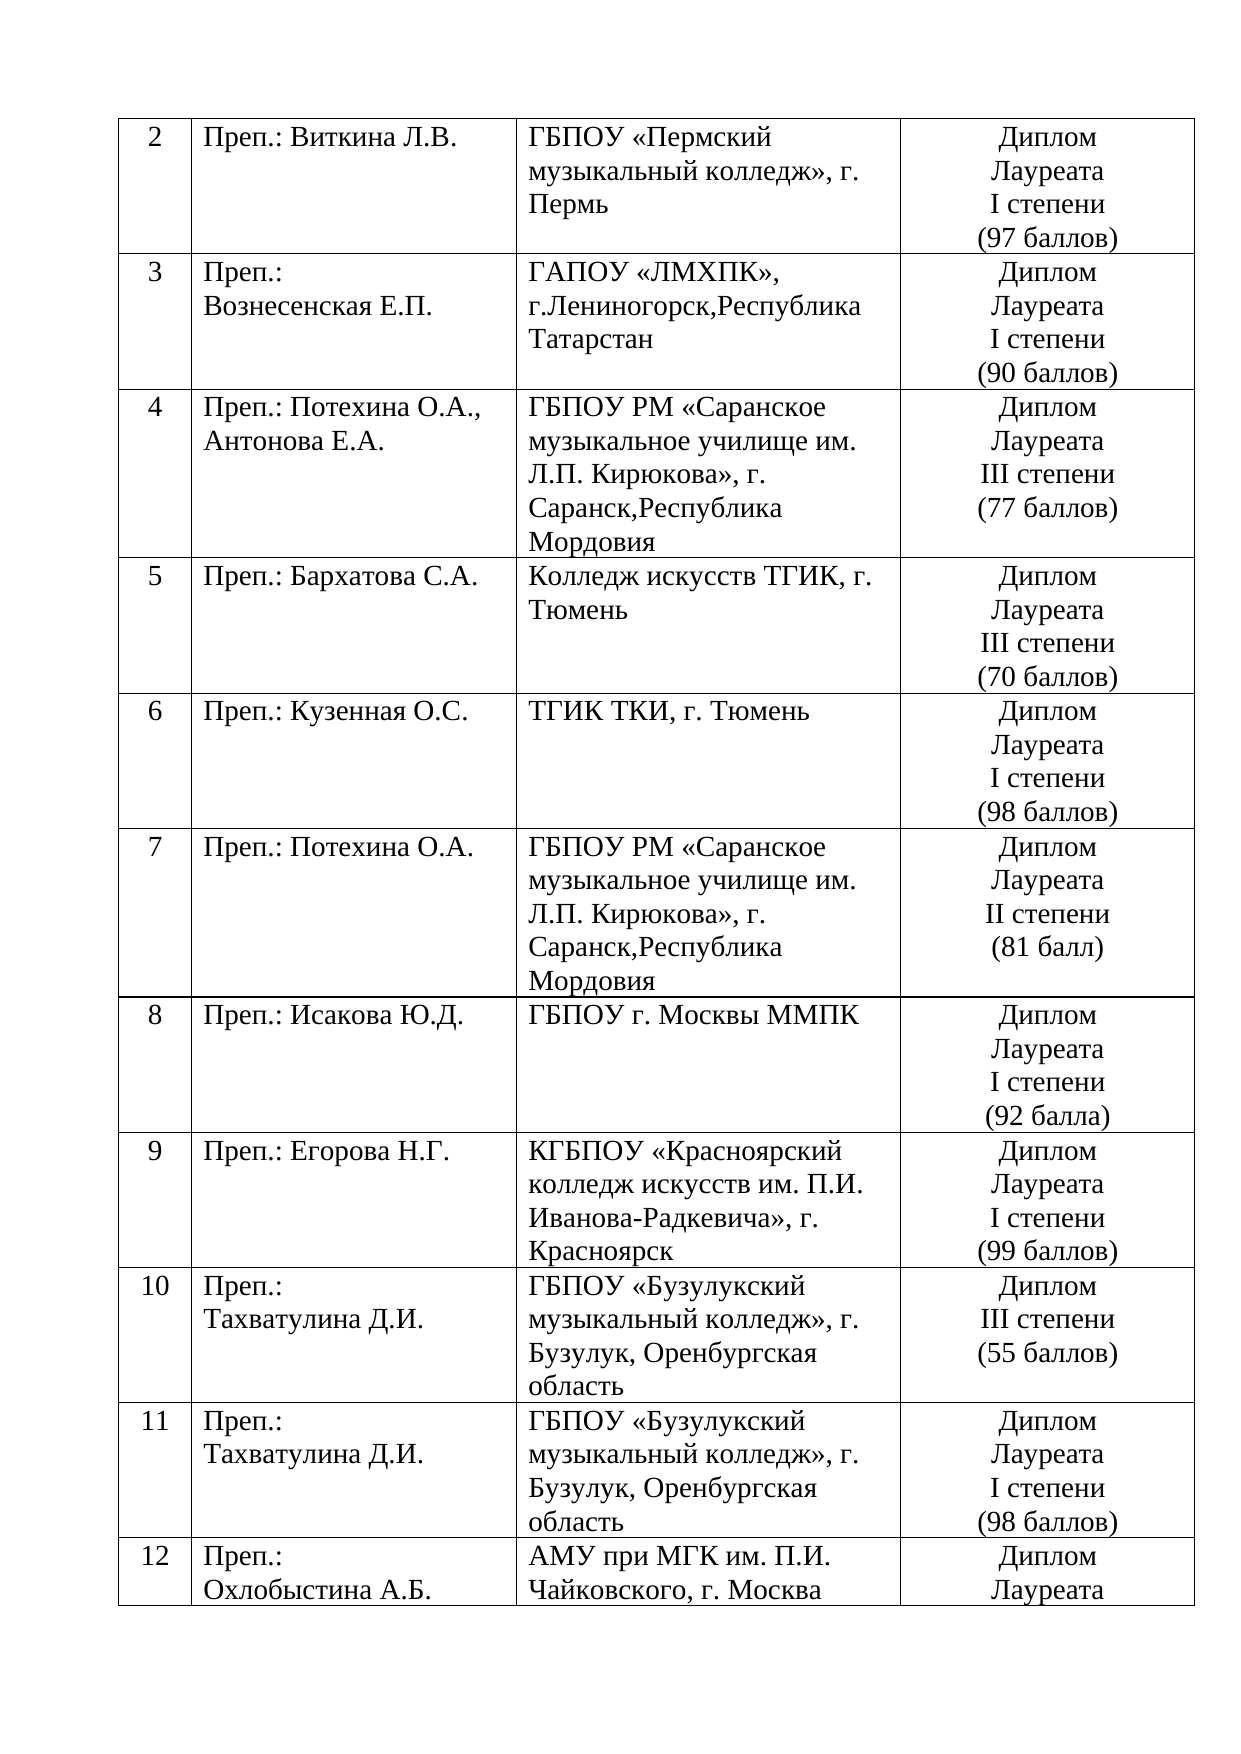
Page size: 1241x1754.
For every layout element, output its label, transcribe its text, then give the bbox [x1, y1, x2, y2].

table_cell 7 [119, 829, 191, 996]
table_cell Диплом Лауреата I степени (90 баллов) [901, 254, 1194, 388]
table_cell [517, 1538, 900, 1605]
table_cell Колледж искусств ТГИК, г. Тюмень [517, 558, 900, 692]
table_cell Диплом III степени (55 баллов) [901, 1268, 1194, 1402]
table_cell ТГИК ТКИ, г. Тюмень [517, 694, 900, 828]
table_cell Преп.: Вознесенская Е.П. [192, 254, 516, 388]
table_cell 4 [119, 390, 191, 557]
table_cell Диплом Лауреата I степени (97 баллов) [901, 119, 1194, 253]
table_cell Диплом Лауреата I степени (99 баллов) [901, 1133, 1194, 1267]
table_cell 6 [119, 694, 191, 828]
table_cell 11 [119, 1403, 191, 1537]
table_cell Преп.: Потехина О.А. [192, 829, 516, 996]
table_cell 2 [119, 119, 191, 253]
table_cell Преп.: Тахватулина Д.И. [192, 1403, 516, 1537]
table_cell Диплом Лауреата II степени (81 балл) [901, 829, 1194, 996]
table_cell 12 [119, 1538, 191, 1605]
table_cell ГАПОУ «ЛМХПК», г.Лениногорск,Республика Татарстан [517, 254, 900, 388]
table_cell КГБПОУ «Красноярский колледж искусств им. П.И. Иванова-Радкевича», г. Красноярск [517, 1133, 900, 1267]
table_cell 3 [119, 254, 191, 388]
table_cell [901, 1538, 1194, 1605]
table_cell ГБПОУ «Бузулукский музыкальный колледж», г. Бузулук, Оренбургская область [517, 1268, 900, 1402]
table_cell Преп.: Бархатова С.А. [192, 558, 516, 692]
table_cell ГБПОУ РМ «Саранское музыкальное училище им. Л.П. Кирюкова», г. Саранск,Республика Мордовия [517, 390, 900, 557]
table_cell Диплом Лауреата I степени (92 балла) [901, 998, 1194, 1132]
table_cell 9 [119, 1133, 191, 1267]
table_cell Преп.: Егорова Н.Г. [192, 1133, 516, 1267]
table_cell Преп.: Потехина О.А., Антонова Е.А. [192, 390, 516, 557]
table_cell Преп.: Исакова Ю.Д. [192, 998, 516, 1132]
table_cell Диплом Лауреата I степени (98 баллов) [901, 1403, 1194, 1537]
table_cell 8 [119, 998, 191, 1132]
table_cell 5 [119, 558, 191, 692]
table_cell Преп.: Виткина Л.В. [192, 119, 516, 253]
table_cell ГБПОУ «Бузулукский музыкальный колледж», г. Бузулук, Оренбургская область [517, 1403, 900, 1537]
table_cell Преп.: Тахватулина Д.И. [192, 1268, 516, 1402]
table_cell Диплом Лауреата III степени (77 баллов) [901, 390, 1194, 557]
table_cell Преп.: Кузенная О.С. [192, 694, 516, 828]
table_cell 10 [119, 1268, 191, 1402]
table_cell Диплом Лауреата I степени (98 баллов) [901, 694, 1194, 828]
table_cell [192, 1538, 516, 1605]
table_cell ГБПОУ г. Москвы ММПК [517, 998, 900, 1132]
table_cell ГБПОУ РМ «Саранское музыкальное училище им. Л.П. Кирюкова», г. Саранск,Республика Мордовия [517, 829, 900, 996]
table_cell ГБПОУ «Пермский музыкальный колледж», г. Пермь [517, 119, 900, 253]
table_cell Диплом Лауреата III степени (70 баллов) [901, 558, 1194, 692]
